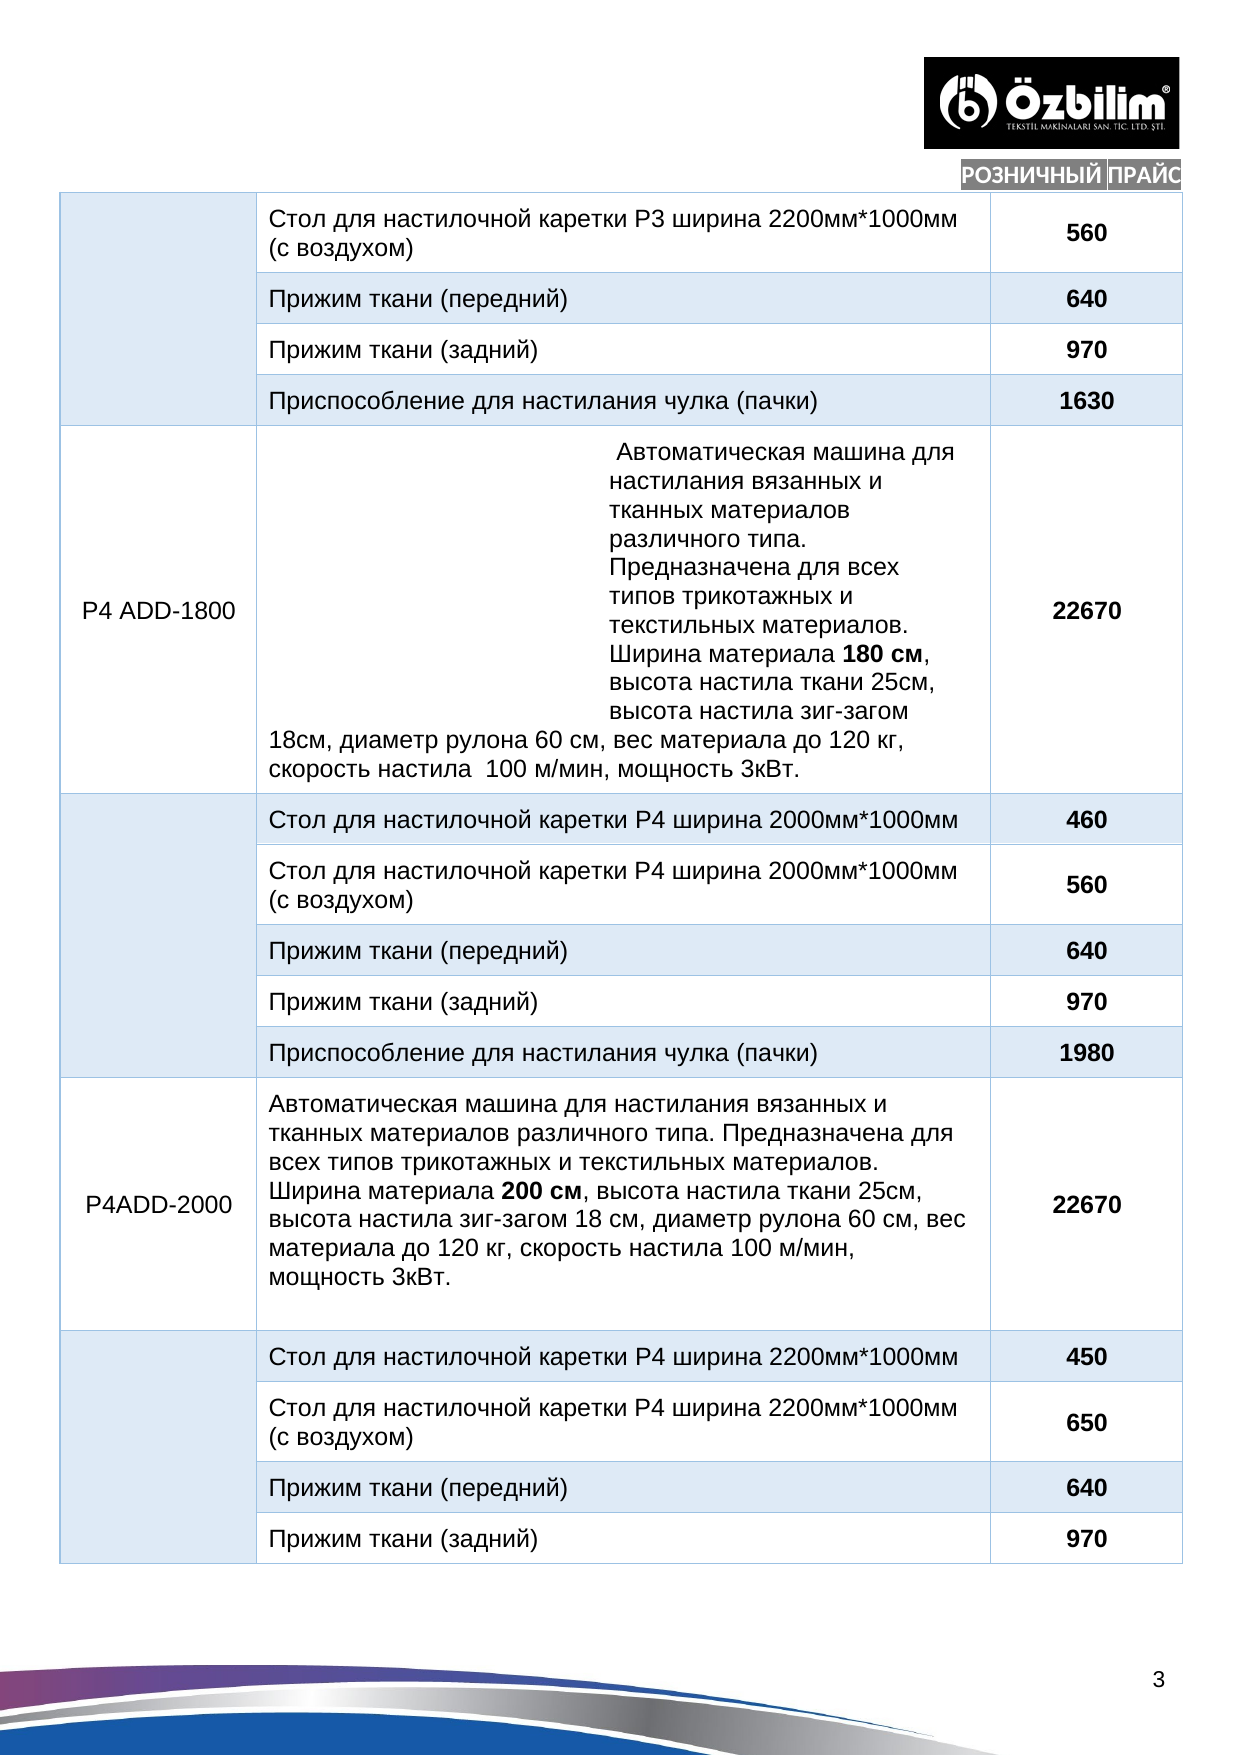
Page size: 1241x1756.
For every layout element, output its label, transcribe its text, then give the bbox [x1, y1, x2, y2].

table_cell Прижим ткани (задний) [257, 976, 990, 1026]
table_cell Приспособление для настилания чулка (пачки) [257, 1027, 990, 1077]
table_cell 1980 [991, 1027, 1182, 1077]
table_cell Стол для настилочной каретки P4 ширина 2000мм*1000мм (с воздухом) [257, 845, 990, 924]
table_cell P4ADD-2000 [61, 1078, 256, 1329]
table_cell P4 ADD-1800 [61, 426, 256, 792]
table_cell 450 [991, 1331, 1182, 1381]
table_cell 560 [991, 845, 1182, 924]
table_header [61, 193, 256, 425]
table_cell 970 [991, 324, 1182, 374]
table_header Стол для настилочной каретки P3 ширина 2200мм*1000мм (с воздухом) [257, 193, 990, 272]
table_cell Стол для настилочной каретки P4 ширина 2000мм*1000мм [257, 794, 990, 843]
table_cell 640 [991, 925, 1182, 975]
table_cell Приспособление для настилания чулка (пачки) [257, 375, 990, 425]
table_cell 650 [991, 1382, 1182, 1461]
table_cell 22670 [991, 426, 1182, 792]
picture [924, 57, 1180, 149]
table_cell 460 [991, 794, 1182, 843]
table_cell Автоматическая машина для настилания вязанных и тканных материалов различного типа. Предназначена для всех типов трикотажных и текстильных материалов. Ширина материала 200 см, высота настила ткани 25см, высота настила зиг-загом 18 см, диаметр рулона 60 см, вес материала до 120 кг, скорость настила 100 м/мин, мощность 3кВт. [257, 1078, 990, 1329]
table_cell 1630 [991, 375, 1182, 425]
table_cell [61, 1331, 256, 1563]
table_cell Стол для настилочной каретки P4 ширина 2200мм*1000мм (с воздухом) [257, 1382, 990, 1461]
table_cell 22670 [991, 1078, 1182, 1329]
table_cell 970 [991, 976, 1182, 1026]
table_header 560 [991, 193, 1182, 272]
table_cell Автоматическая машина для настилания вязанных и тканных материалов различного типа. Предназначена для всех типов трикотажных и текстильных материалов. Ширина материала 180 см, высота настила ткани 25см, высота настила зиг-загом 18см, диаметр рулона 60 см, вес материала до 120 кг, скорость настила 100 м/мин, мощность 3кВт. [257, 426, 990, 792]
table_cell Прижим ткани (задний) [257, 1513, 990, 1563]
table_cell 970 [991, 1513, 1182, 1563]
table_cell [61, 794, 256, 1077]
table_cell Прижим ткани (передний) [257, 273, 990, 323]
table_cell Прижим ткани (задний) [257, 324, 990, 374]
table_cell Прижим ткани (передний) [257, 925, 990, 975]
table_cell Прижим ткани (передний) [257, 1462, 990, 1512]
table_cell 640 [991, 273, 1182, 323]
table_cell 640 [991, 1462, 1182, 1512]
picture [0, 1665, 1013, 1755]
table_cell Стол для настилочной каретки P4 ширина 2200мм*1000мм [257, 1331, 990, 1381]
